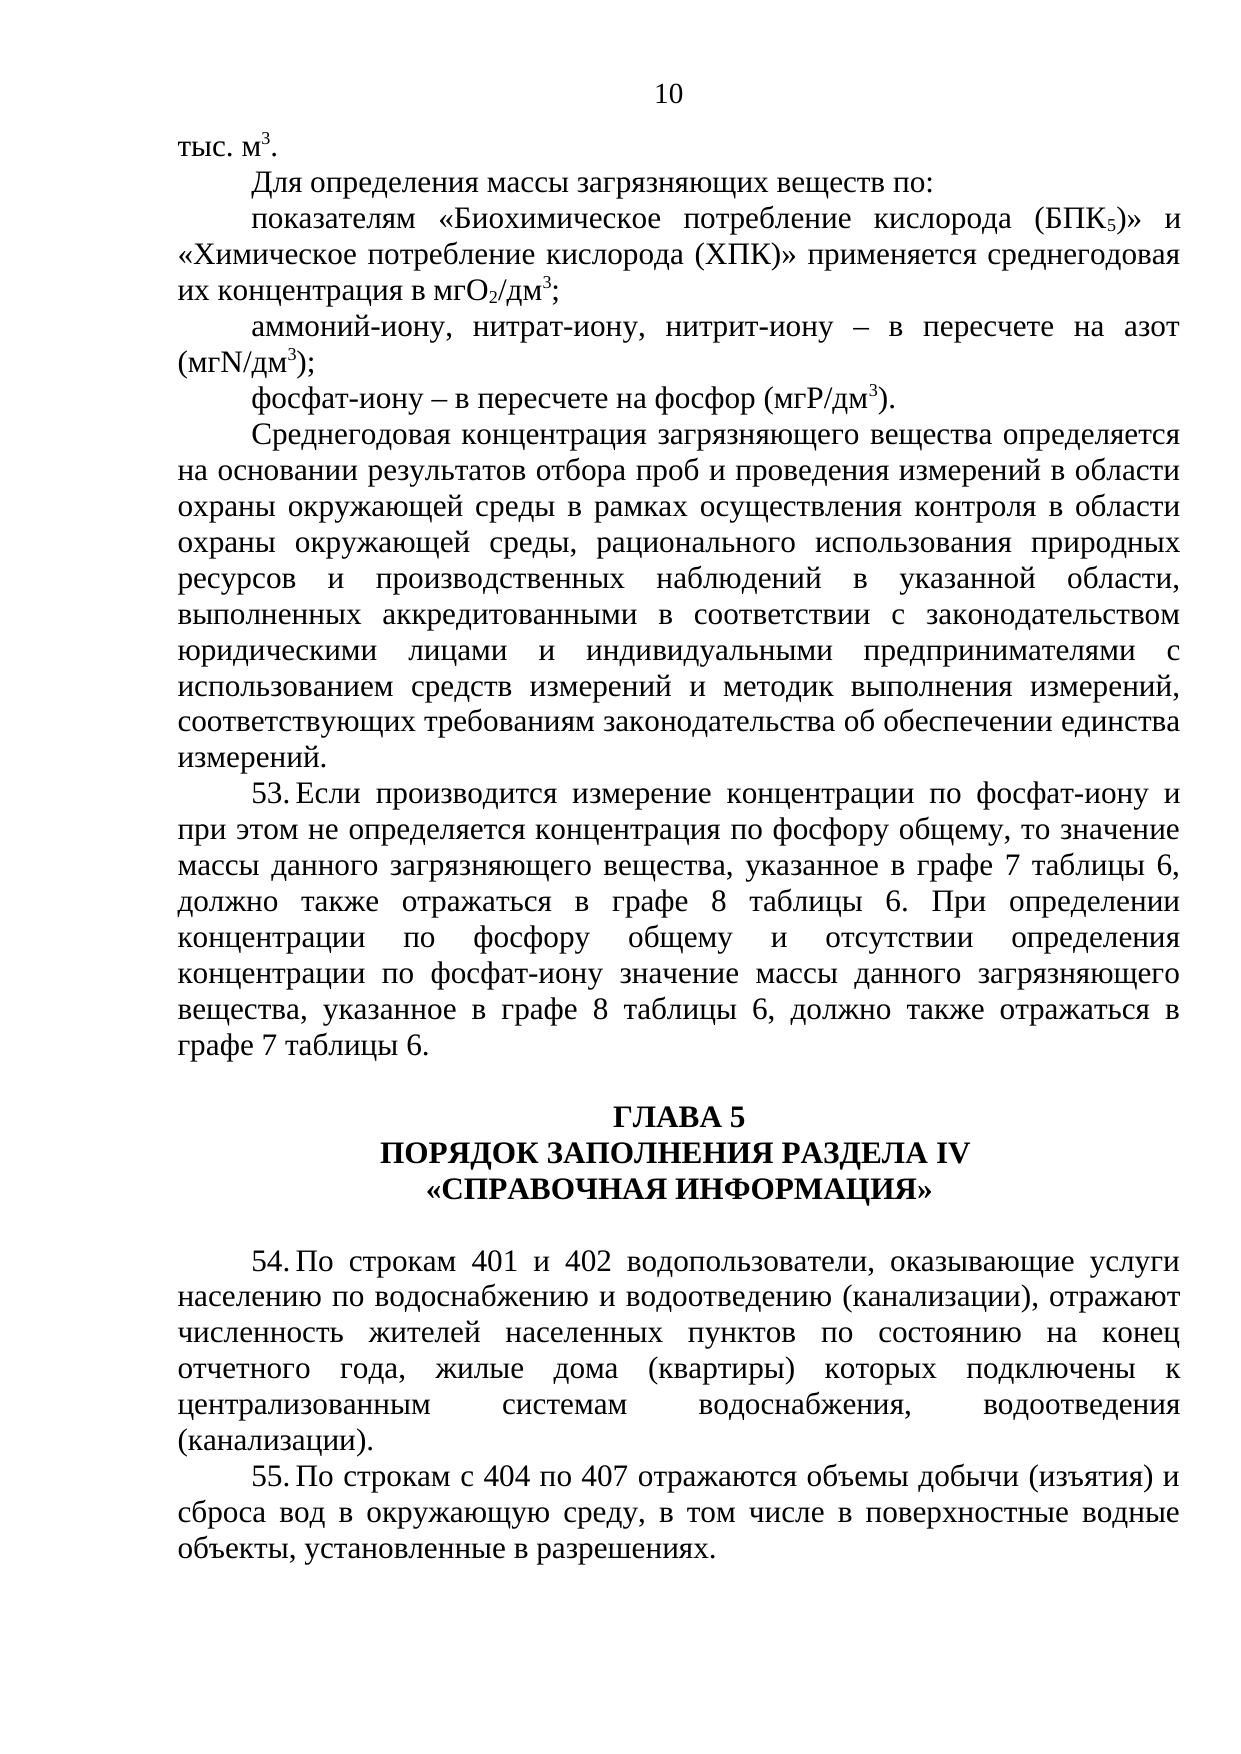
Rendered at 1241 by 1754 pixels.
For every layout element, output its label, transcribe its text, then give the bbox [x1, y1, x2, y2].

text фосфат-иону – в пересчете на фосфор (мгР/дм3). [177, 379, 1181, 415]
text ГЛАВА 5 ПОРЯДОК ЗАПОЛНЕНИЯ РАЗДЕЛА IV «СПРАВОЧНАЯ ИНФОРМАЦИЯ» [177, 1098, 1181, 1206]
list Если производится измерение концентрации по фосфат-иону и при этом не определяется концентрация по фосфору общему, то значение массы данного загрязняющего вещества, указанное в графе 7 таблицы 6, должно также отражаться в графе 8 таблицы 6. При определении концентрации по фосфору общему и отсутствии определения концентрации по фосфат-иону значение массы данного загрязняющего вещества, указанное в графе 8 таблицы 6, должно также отражаться в графе 7 таблицы 6. [177, 774, 1181, 1062]
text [177, 128, 1181, 164]
list По строкам с 404 по 407 отражаются объемы добычи (изъятия) и сброса вод в окружающую среду, в том числе в поверхностные водные объекты, установленные в разрешениях. [177, 1457, 1181, 1565]
list По строкам 401 и 402 водопользователи, оказывающие услуги населению по водоснабжению и водоотведению (канализации), отражают численность жителей населенных пунктов по состоянию на конец отчетного года, жилые дома (квартиры) которых подключены к централизованным системам водоснабжения, водоотведения (канализации). [177, 1242, 1181, 1457]
text Среднегодовая концентрация загрязняющего вещества определяется на основании результатов отбора проб и проведения измерений в области охраны окружающей среды в рамках осуществления контроля в области охраны окружающей среды, рационального использования природных ресурсов и производственных наблюдений в указанной области, выполненных аккредитованными в соответствии с законодательством юридическими лицами и индивидуальными предпринимателями с использованием средств измерений и методик выполнения измерений, соответствующих требованиям законодательства об обеспечении единства измерений. [177, 415, 1181, 774]
text Для определения массы загрязняющих веществ по: [177, 164, 1181, 199]
text аммоний-иону, нитрат-иону, нитрит-иону – в пересчете на азот (мгN/дм3); [177, 307, 1181, 379]
text показателям «Биохимическое потребление кислорода (БПК5)» и «Химическое потребление кислорода (ХПК)» применяется среднегодовая их концентрация в мгО2/дм3; [177, 199, 1181, 307]
